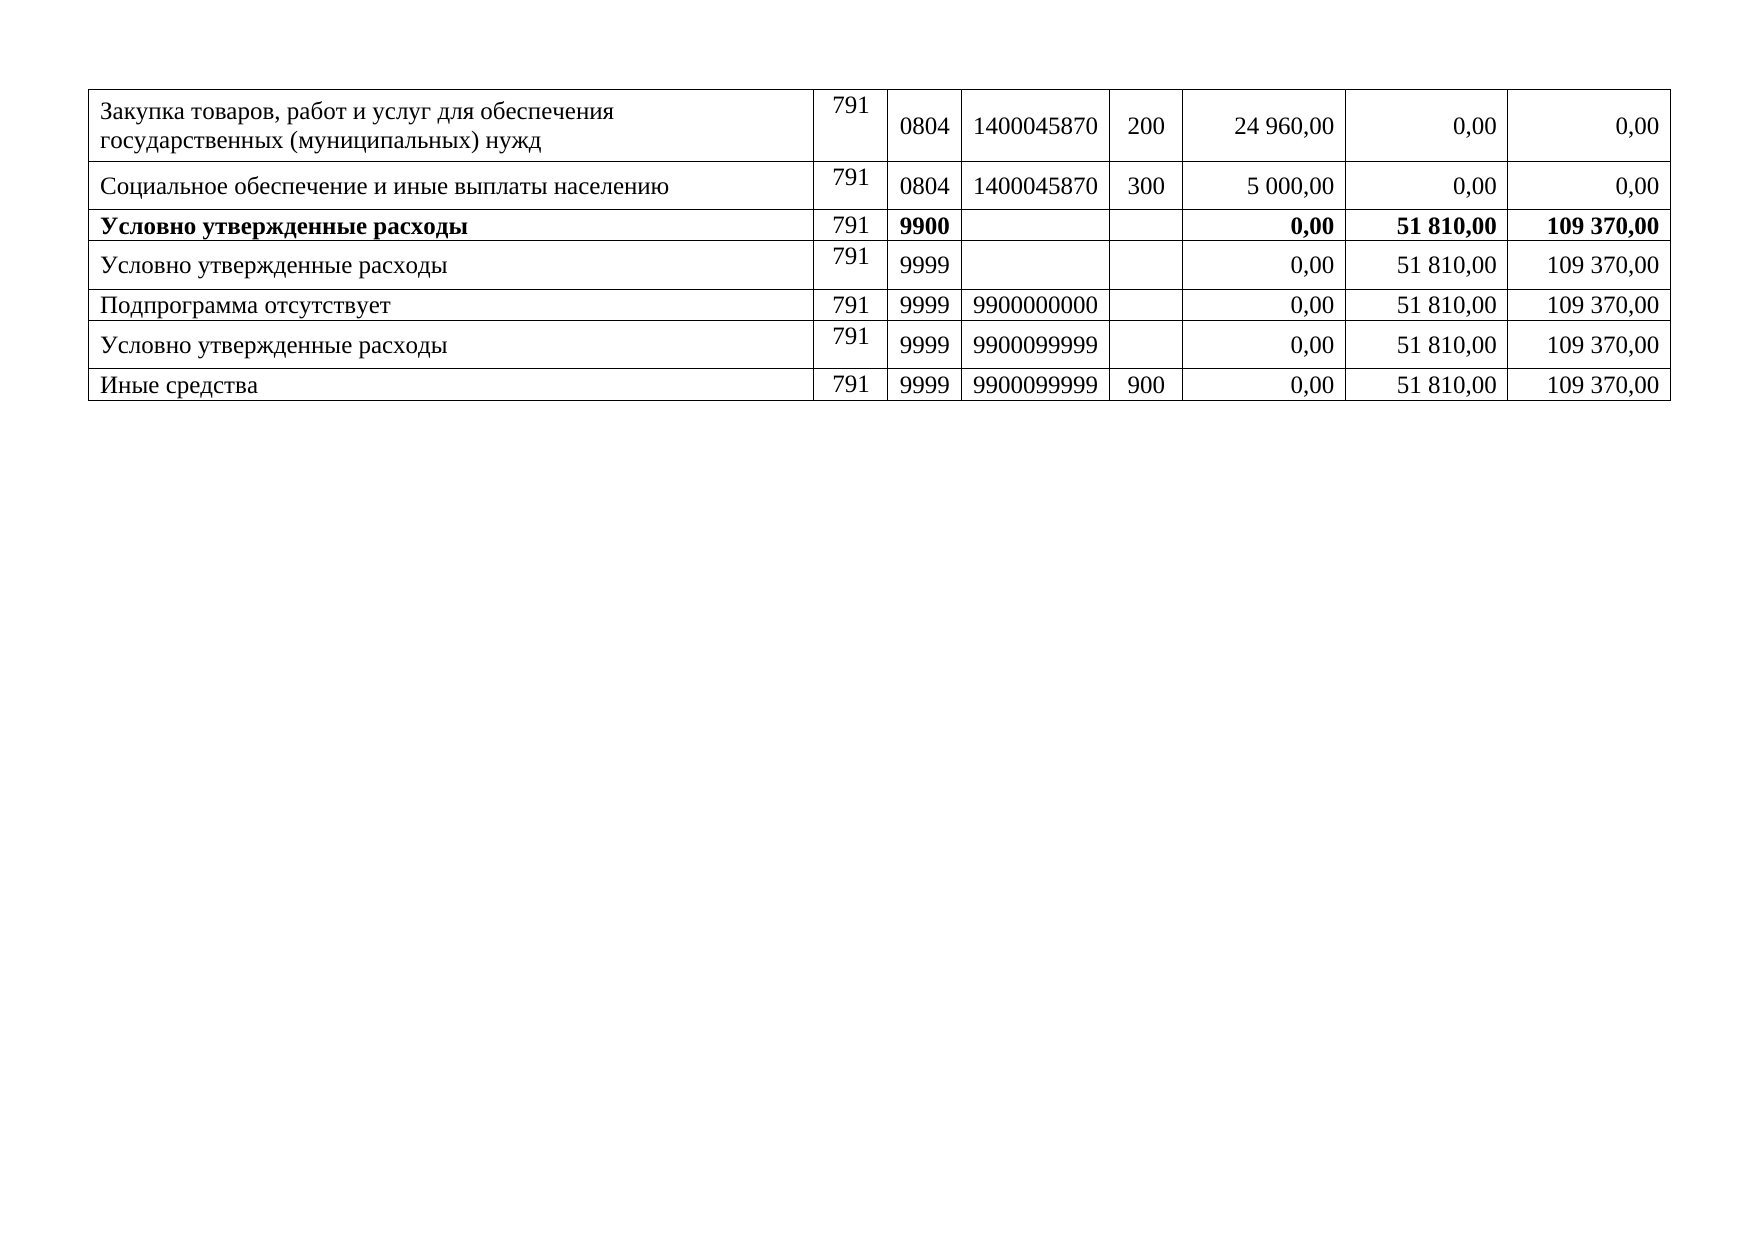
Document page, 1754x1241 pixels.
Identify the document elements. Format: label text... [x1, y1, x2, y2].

table_cell [1110, 290, 1182, 320]
table_cell 791 [814, 210, 887, 240]
table_cell 0,00 [1508, 90, 1670, 161]
table_cell [1110, 321, 1182, 368]
table_cell 300 [1110, 162, 1182, 209]
table_cell 51 810,00 [1346, 210, 1507, 240]
table_cell 0,00 [1346, 162, 1507, 209]
table_cell 5 000,00 [1183, 162, 1345, 209]
table_cell 51 810,00 [1346, 290, 1507, 320]
table_cell 791 [814, 90, 887, 161]
table_cell 109 370,00 [1508, 290, 1670, 320]
table_cell 9999 [888, 241, 961, 289]
table_cell [1110, 241, 1182, 289]
table_cell 791 [814, 241, 887, 289]
table_cell 9999 [888, 321, 961, 368]
table_cell 9900 [888, 210, 961, 240]
table_cell 200 [1110, 90, 1182, 161]
table_cell Условно утвержденные расходы [89, 210, 813, 240]
table_cell Условно утвержденные расходы [89, 321, 813, 368]
table_cell Закупка товаров, работ и услуг для обеспечения государственных (муниципальных) нужд [89, 90, 813, 161]
table_cell 51 810,00 [1346, 369, 1507, 399]
table_cell 791 [814, 290, 887, 320]
table_cell 0,00 [1183, 321, 1345, 368]
table_cell 791 [814, 162, 887, 209]
table_cell 791 [814, 369, 887, 399]
table_cell Социальное обеспечение и иные выплаты населению [89, 162, 813, 209]
table_cell 24 960,00 [1183, 90, 1345, 161]
table_cell [962, 210, 1109, 240]
table_cell 900 [1110, 369, 1182, 399]
table_cell 0,00 [1183, 210, 1345, 240]
table_cell 9900099999 [962, 321, 1109, 368]
table_cell 9999 [888, 369, 961, 399]
table_cell 9999 [888, 290, 961, 320]
table_cell 0804 [888, 90, 961, 161]
table_cell Подпрограмма отсутствует [89, 290, 813, 320]
table_cell 9900099999 [962, 369, 1109, 399]
table_cell 0804 [888, 162, 961, 209]
table_cell Условно утвержденные расходы [89, 241, 813, 289]
table_cell 0,00 [1183, 241, 1345, 289]
table_cell 109 370,00 [1508, 321, 1670, 368]
table_cell 1400045870 [962, 90, 1109, 161]
table_cell 0,00 [1183, 369, 1345, 399]
table_cell 9900000000 [962, 290, 1109, 320]
table_cell 0,00 [1183, 290, 1345, 320]
table_cell 109 370,00 [1508, 210, 1670, 240]
table_cell 0,00 [1508, 162, 1670, 209]
table_cell 1400045870 [962, 162, 1109, 209]
table_cell 51 810,00 [1346, 321, 1507, 368]
table_cell Иные средства [89, 369, 813, 399]
table_cell 791 [814, 321, 887, 368]
table_cell [1110, 210, 1182, 240]
table_cell 109 370,00 [1508, 369, 1670, 399]
table_cell [962, 241, 1109, 289]
table_cell 51 810,00 [1346, 241, 1507, 289]
table_cell 0,00 [1346, 90, 1507, 161]
table_cell 109 370,00 [1508, 241, 1670, 289]
